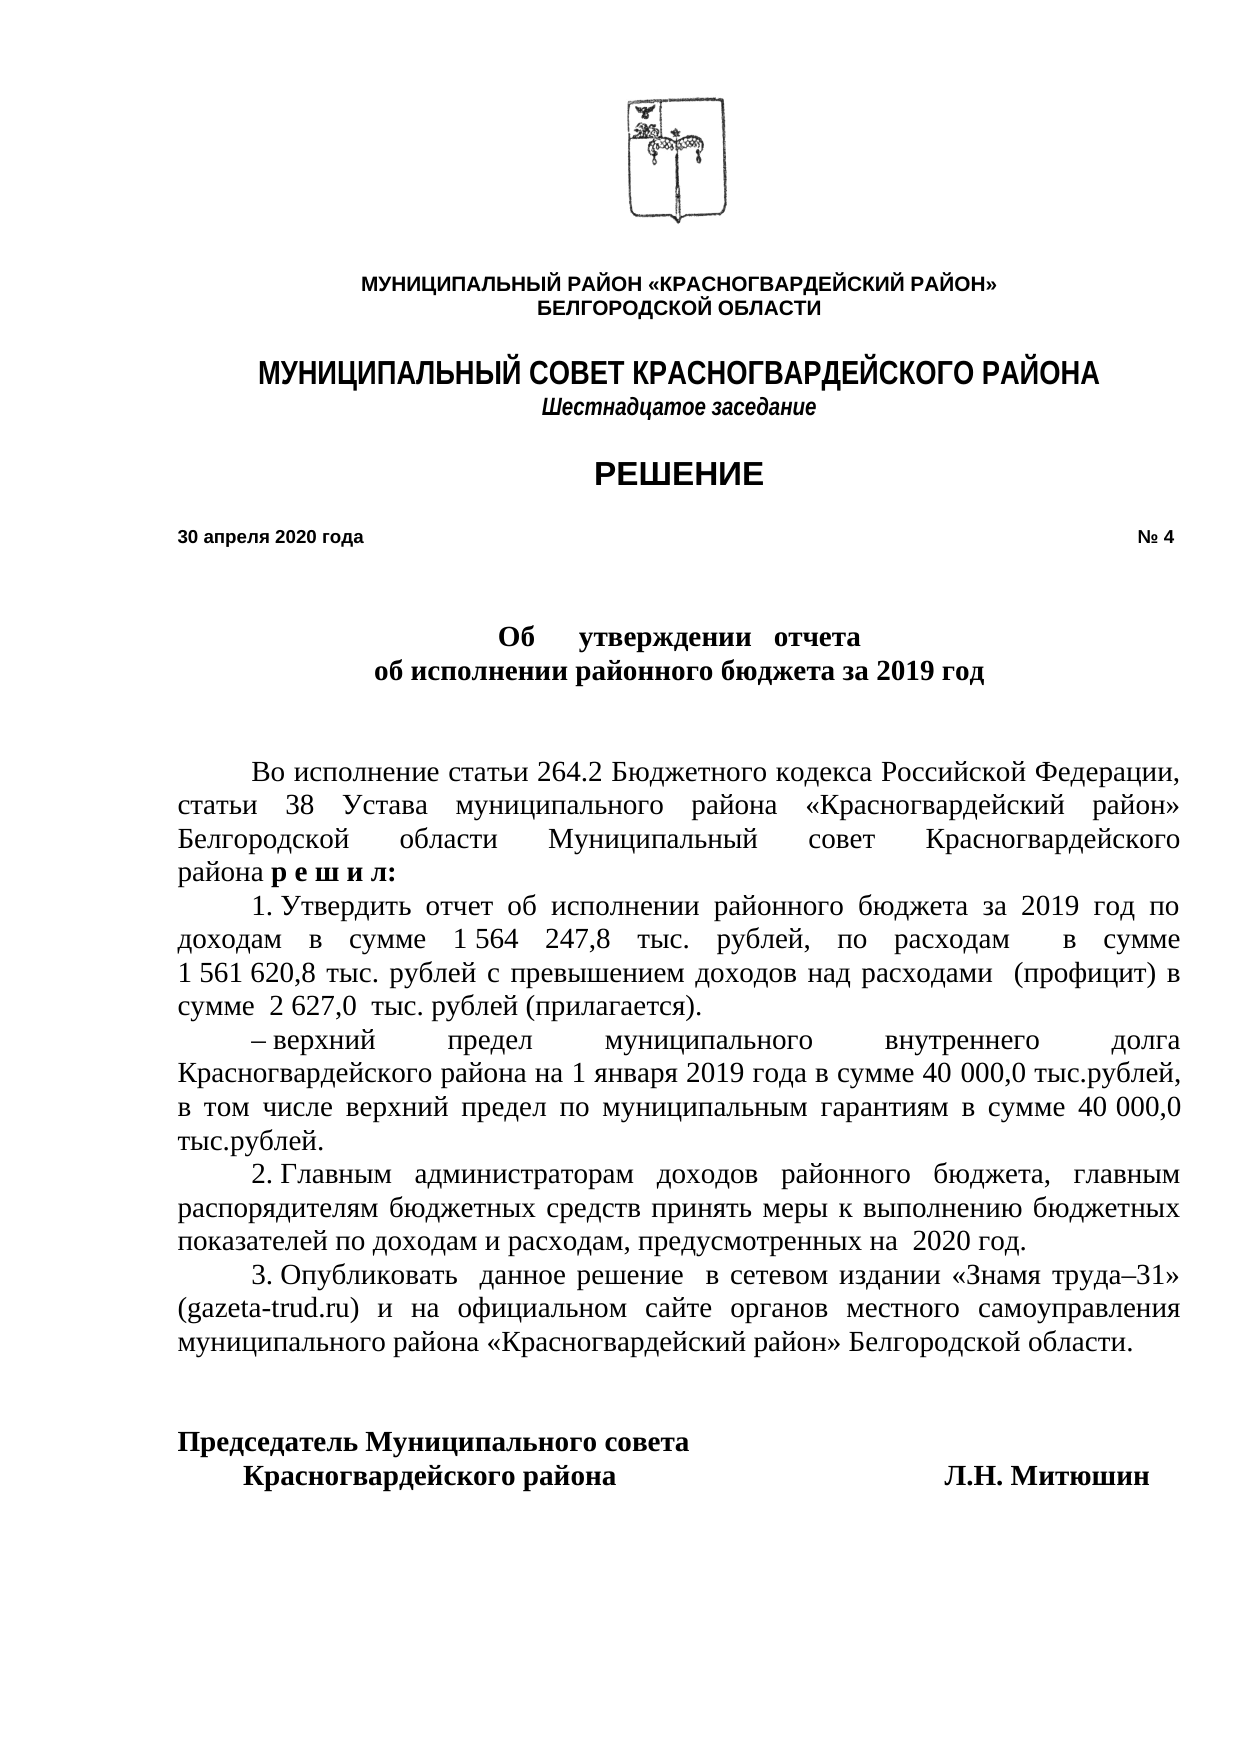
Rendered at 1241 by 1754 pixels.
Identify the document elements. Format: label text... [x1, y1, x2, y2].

text 1. Утвердить отчет об исполнении районного бюджета за 2019 год по доходам в сумме 1 564 247,8 тыс. рублей, по расходам в сумме 1 561 620,8 тыс. рублей с превышением доходов над расходами (профицит) в сумме 2 627,0 тыс. рублей (прилагается). [177, 888, 1181, 1022]
subtitle МУНИЦИПАЛЬНЫЙ СОВЕТ Красногвардейского Района [177, 354, 1181, 392]
text об исполнении районного бюджета за 2019 год [177, 653, 1181, 687]
text – верхний предел муниципального внутреннего долга Красногвардейского района на 1 января 2019 года в сумме 40 000,0 тыс.рублей, в том числе верхний предел по муниципальным гарантиям в сумме 40 000,0 тыс.рублей. [177, 1022, 1181, 1156]
text Белгородской области [177, 296, 1181, 320]
text 2. Главным администраторам доходов районного бюджета, главным распорядителям бюджетных средств принять меры к выполнению бюджетных показателей по доходам и расходам, предусмотренных на 2020 год. [177, 1156, 1181, 1257]
text 30 апреля 2020 года № 4 [177, 526, 1181, 548]
text Красногвардейского района Л.Н. Митюшин [177, 1458, 1182, 1492]
text Во исполнение статьи 264.2 Бюджетного кодекса Российской Федерации, статьи 38 Устава муниципального района «Красногвардейский район» Белгородской области Муниципальный совет Красногвардейского района р е ш и л: [177, 754, 1181, 888]
text МУНИЦИПАЛЬНый РАЙОН «Красногвардейский район» [177, 272, 1181, 296]
picture [614, 88, 744, 239]
text РЕШЕНИЕ [177, 454, 1181, 492]
text Председатель Муниципального совета [177, 1424, 1181, 1458]
text Об утверждении отчета [177, 619, 1181, 653]
text 3. Опубликовать данное решение в сетевом издании «Знамя труда–31» (gazeta-trud.ru) и на официальном сайте органов местного самоуправления муниципального района «Красногвардейский район» Белгородской области. [177, 1257, 1181, 1357]
subtitle Шестнадцатое заседание [177, 392, 1181, 421]
